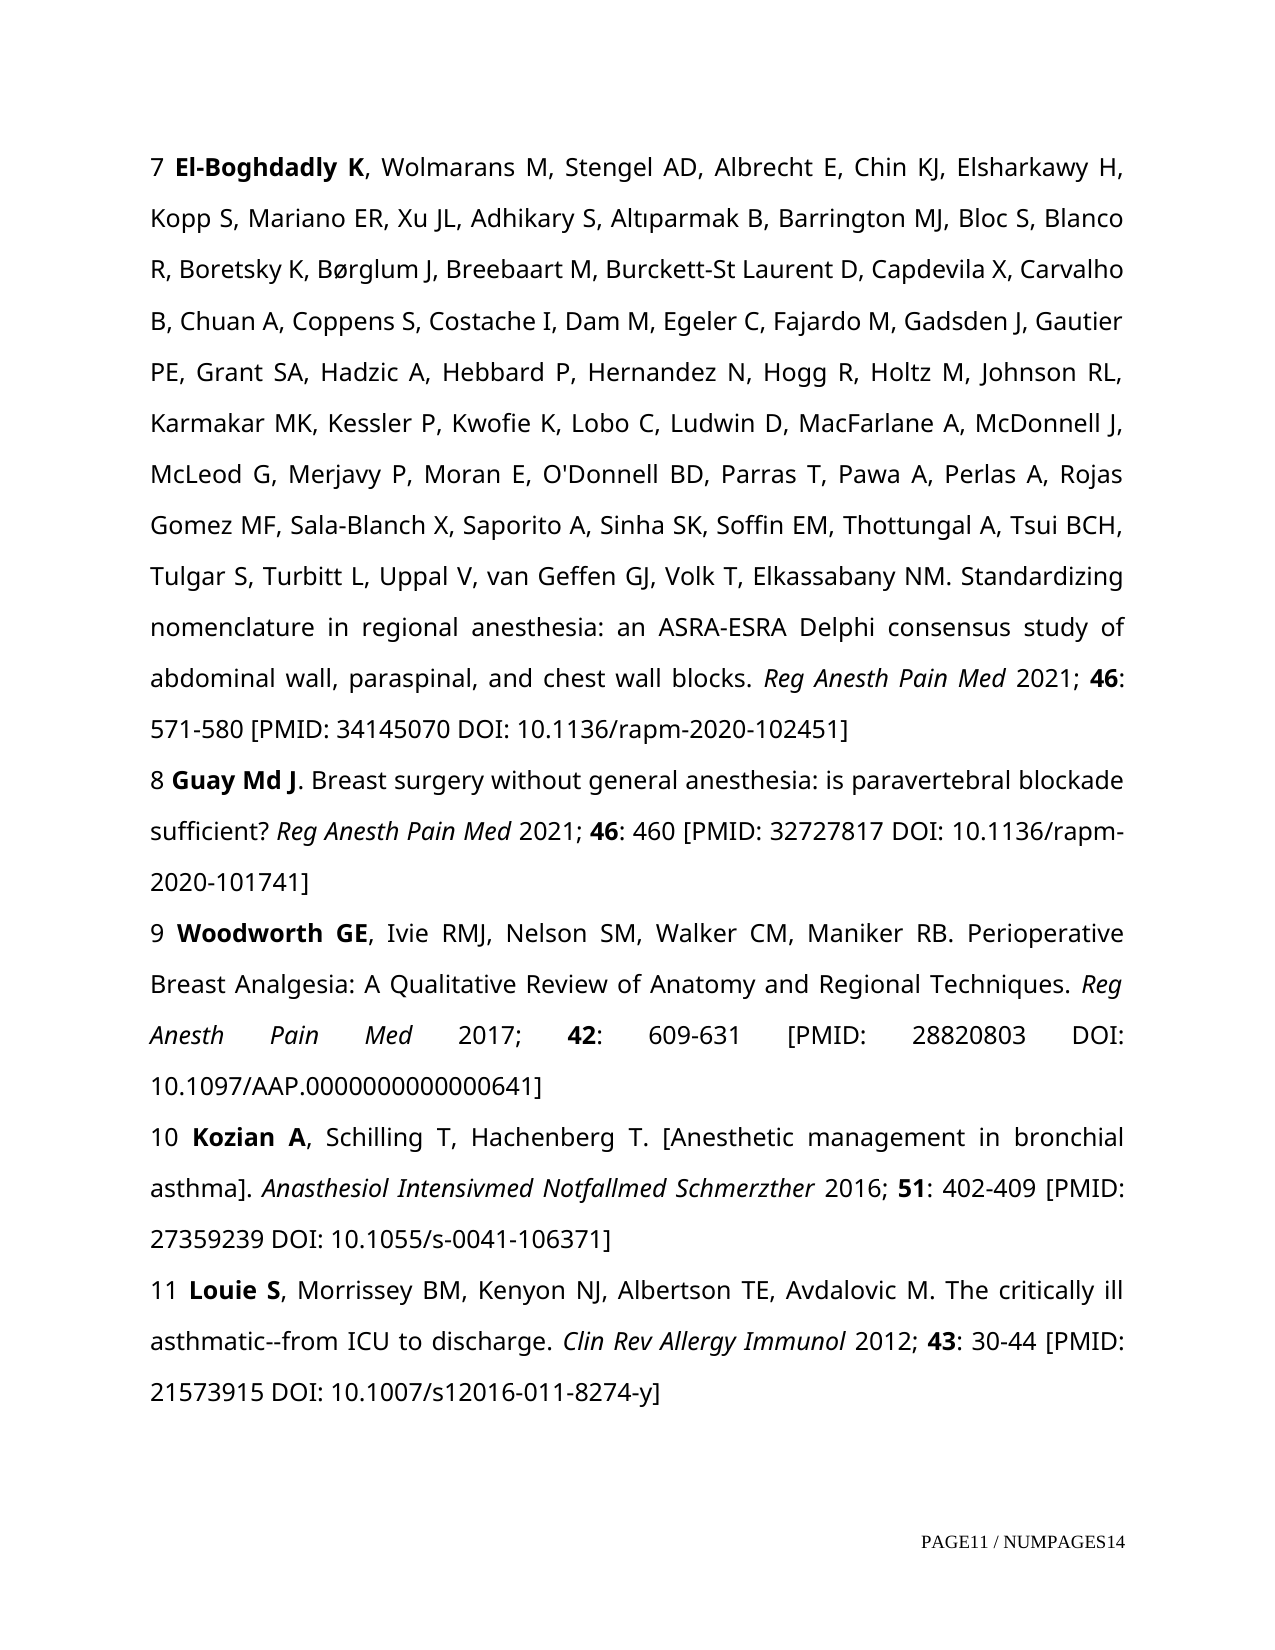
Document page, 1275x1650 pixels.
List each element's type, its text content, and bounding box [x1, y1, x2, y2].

text 9 Woodworth GE, Ivie RMJ, Nelson SM, Walker CM, Maniker RB. Perioperative Breast Analgesia: A Qualitative Review of Anatomy and Regional Techniques. Reg Anesth Pain Med 2017; 42: 609-631 [PMID: 28820803 DOI: 10.1097/AAP.0000000000000641] [150, 916, 1125, 1103]
text 7 El-Boghdadly K, Wolmarans M, Stengel AD, Albrecht E, Chin KJ, Elsharkawy H, Kopp S, Mariano ER, Xu JL, Adhikary S, Altıparmak B, Barrington MJ, Bloc S, Blanco R, Boretsky K, Børglum J, Breebaart M, Burckett-St Laurent D, Capdevila X, Carvalho B, Chuan A, Coppens S, Costache I, Dam M, Egeler C, Fajardo M, Gadsden J, Gautier PE, Grant SA, Hadzic A, Hebbard P, Hernandez N, Hogg R, Holtz M, Johnson RL, Karmakar MK, Kessler P, Kwofie K, Lobo C, Ludwin D, MacFarlane A, McDonnell J, McLeod G, Merjavy P, Moran E, O'Donnell BD, Parras T, Pawa A, Perlas A, Rojas Gomez MF, Sala-Blanch X, Saporito A, Sinha SK, Soffin EM, Thottungal A, Tsui BCH, Tulgar S, Turbitt L, Uppal V, van Geffen GJ, Volk T, Elkassabany NM. Standardizing nomenclature in regional anesthesia: an ASRA-ESRA Delphi consensus study of abdominal wall, paraspinal, and chest wall blocks. Reg Anesth Pain Med 2021; 46: 571-580 [PMID: 34145070 DOI: 10.1136/rapm-2020-102451] [150, 150, 1125, 746]
text 10 Kozian A, Schilling T, Hachenberg T. [Anesthetic management in bronchial asthma]. Anasthesiol Intensivmed Notfallmed Schmerzther 2016; 51: 402-409 [PMID: 27359239 DOI: 10.1055/s-0041-106371] [150, 1120, 1125, 1256]
text 11 Louie S, Morrissey BM, Kenyon NJ, Albertson TE, Avdalovic M. The critically ill asthmatic--from ICU to discharge. Clin Rev Allergy Immunol 2012; 43: 30-44 [PMID: 21573915 DOI: 10.1007/s12016-011-8274-y] [150, 1273, 1125, 1409]
text 8 Guay Md J. Breast surgery without general anesthesia: is paravertebral blockade sufficient? Reg Anesth Pain Med 2021; 46: 460 [PMID: 32727817 DOI: 10.1136/rapm-2020-101741] [150, 762, 1125, 899]
